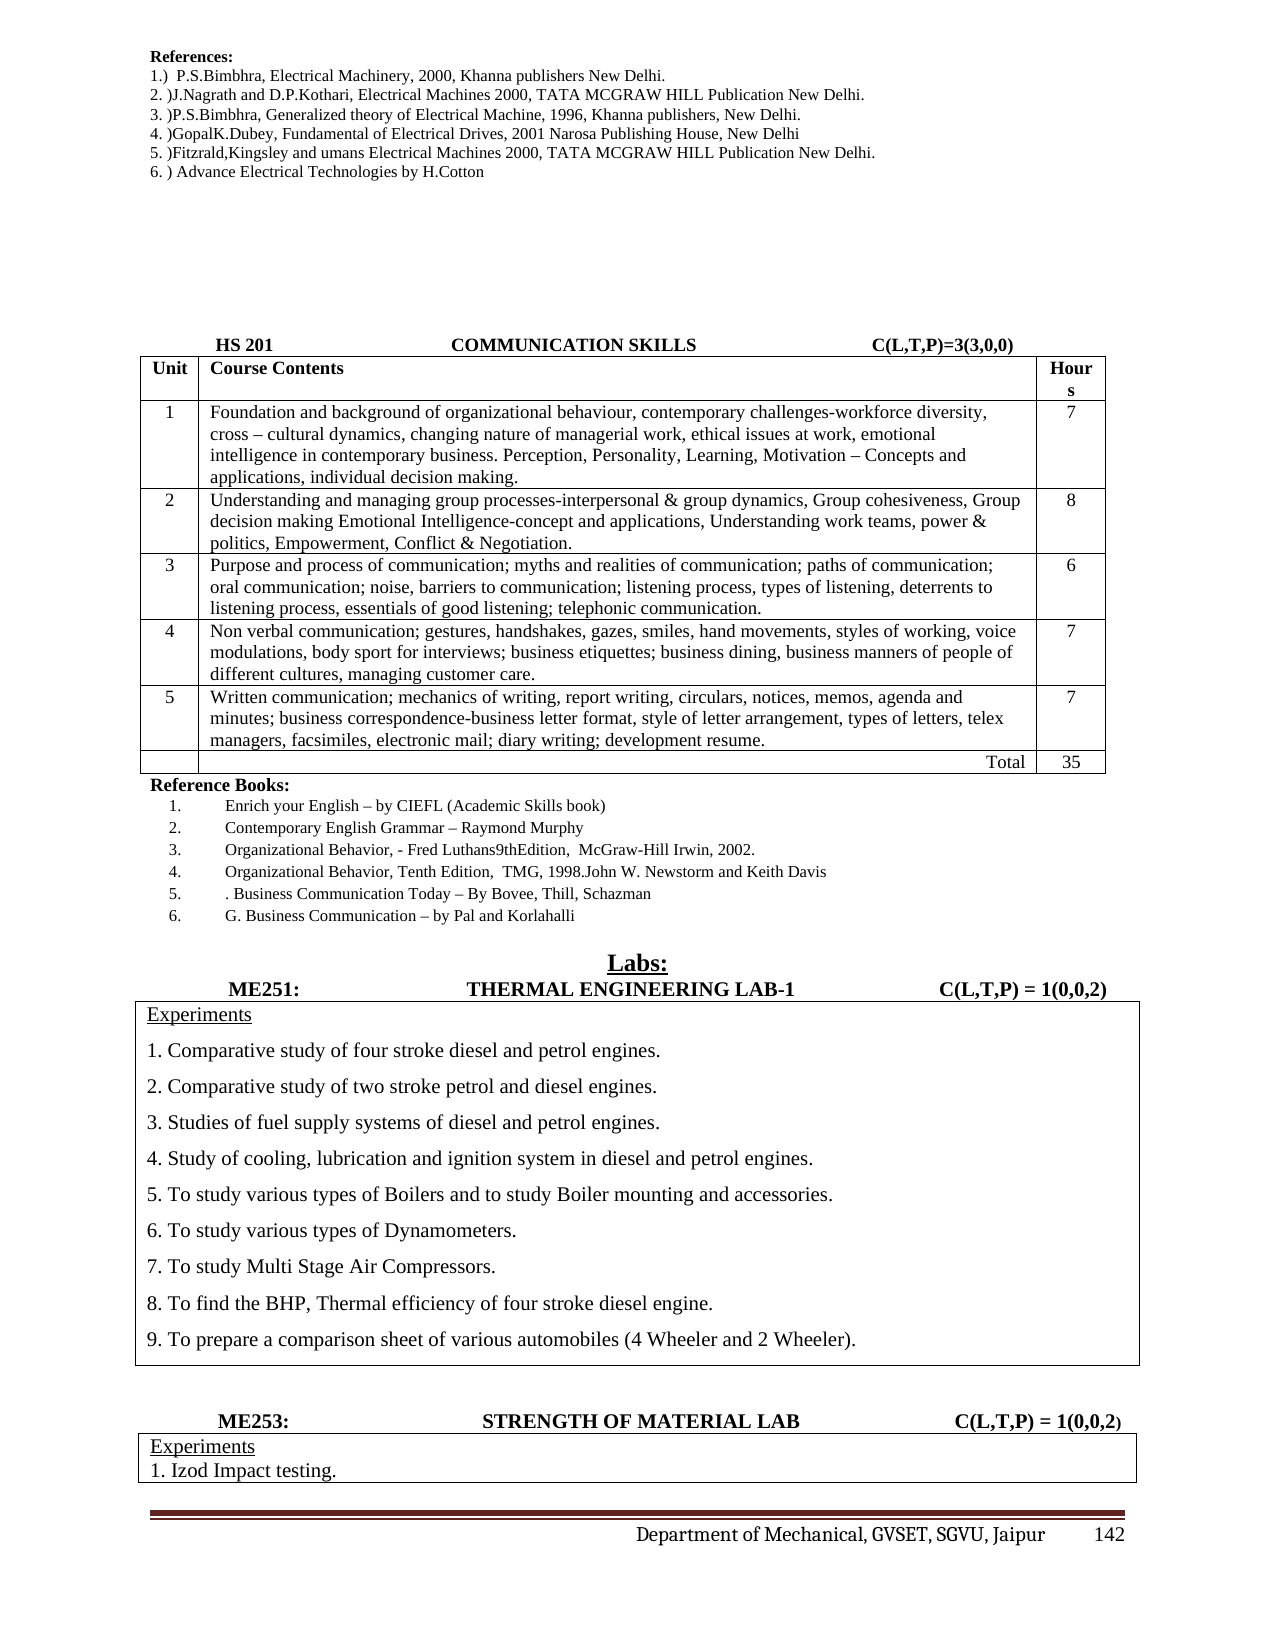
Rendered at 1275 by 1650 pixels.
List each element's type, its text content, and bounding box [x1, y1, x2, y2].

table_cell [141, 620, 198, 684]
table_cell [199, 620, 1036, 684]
list Organizational Behavior, - Fred Luthans9thEdition, McGraw-Hill Irwin, 2002. [169, 839, 1125, 859]
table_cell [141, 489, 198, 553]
text ME253: STRENGTH OF MATERIAL LAB C(L,T,P) = 1(0,0,2) [150, 1409, 1125, 1433]
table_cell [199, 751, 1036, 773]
text Labs: [150, 948, 1125, 977]
text 2. )J.Nagrath and D.P.Kothari, Electrical Machines 2000, TATA MCGRAW HILL Publication New Delhi. [150, 85, 1125, 104]
text Reference Books: [150, 774, 1125, 796]
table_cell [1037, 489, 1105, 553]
text References: [150, 47, 1125, 66]
text 6. ) Advance Electrical Technologies by H.Cotton [150, 162, 1125, 181]
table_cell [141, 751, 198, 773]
text 3. )P.S.Bimbhra, Generalized theory of Electrical Machine, 1996, Khanna publishers, New Delhi. [150, 104, 1125, 123]
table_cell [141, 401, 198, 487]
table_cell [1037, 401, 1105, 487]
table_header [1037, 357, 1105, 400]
text HS 201 COMMUNICATION SKILLS C(L,T,P)=3(3,0,0) [150, 334, 1125, 356]
list Enrich your English – by CIEFL (Academic Skills book) [169, 796, 1125, 815]
list Contemporary English Grammar – Raymond Murphy [169, 817, 1125, 837]
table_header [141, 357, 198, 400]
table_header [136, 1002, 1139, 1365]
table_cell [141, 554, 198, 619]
text 4. )GopalK.Dubey, Fundamental of Electrical Drives, 2001 Narosa Publishing House, New Delhi [150, 123, 1125, 143]
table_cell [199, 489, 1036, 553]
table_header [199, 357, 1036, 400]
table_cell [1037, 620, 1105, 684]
list . Business Communication Today – By Bovee, Thill, Schazman [169, 883, 1125, 903]
list Organizational Behavior, Tenth Edition, TMG, 1998.John W. Newstorm and Keith Davis [169, 861, 1125, 881]
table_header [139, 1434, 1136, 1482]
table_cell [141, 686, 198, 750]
text 1.) P.S.Bimbhra, Electrical Machinery, 2000, Khanna publishers New Delhi. [150, 66, 1125, 85]
text 5. )Fitzrald,Kingsley and umans Electrical Machines 2000, TATA MCGRAW HILL Publication New Delhi. [150, 143, 1125, 162]
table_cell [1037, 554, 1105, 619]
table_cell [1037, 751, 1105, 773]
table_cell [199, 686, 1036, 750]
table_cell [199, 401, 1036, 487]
text ME251: THERMAL ENGINEERING LAB-1 C(L,T,P) = 1(0,0,2) [150, 977, 1125, 1001]
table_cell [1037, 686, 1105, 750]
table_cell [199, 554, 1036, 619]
list G. Business Communication – by Pal and Korlahalli [169, 905, 1125, 924]
